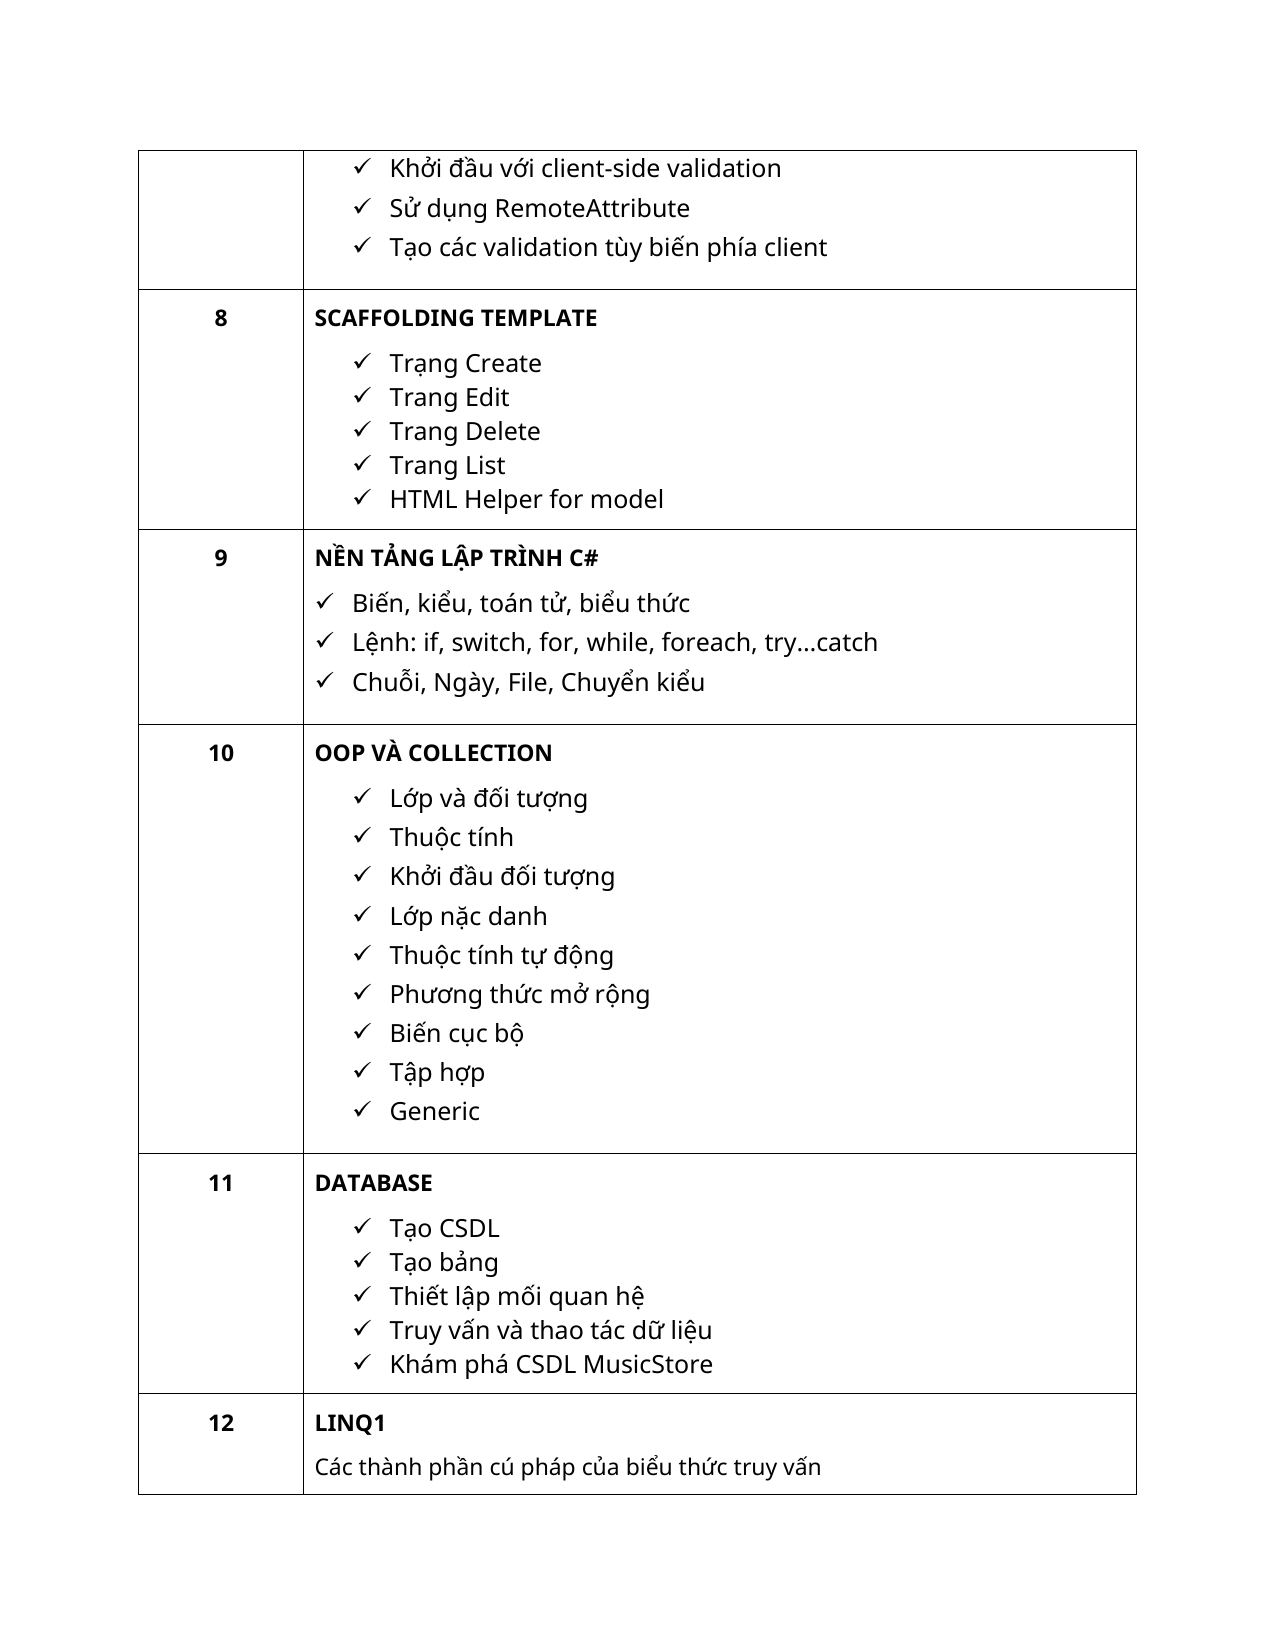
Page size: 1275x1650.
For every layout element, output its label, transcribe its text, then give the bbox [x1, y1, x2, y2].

table_cell SCAFFOLDING TEMPLATE Trạng Create Trang Edit Trang Delete Trang List HTML Helper for model [304, 290, 1136, 529]
table_cell 11 [139, 1154, 303, 1393]
table_cell 9 [139, 530, 303, 723]
table_cell OOP VÀ COLLECTION Lớp và đối tượng Thuộc tính Khởi đầu đối tượng Lớp nặc danh Thuộc tính tự động Phương thức mở rộng Biến cục bộ Tập hợp Generic [304, 725, 1136, 1153]
table_cell DATABASE Tạo CSDL Tạo bảng Thiết lập mối quan hệ Truy vấn và thao tác dữ liệu Khám phá CSDL MusicStore [304, 1154, 1136, 1393]
table_cell 12 [139, 1394, 303, 1494]
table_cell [304, 1394, 1136, 1494]
table_cell 7 [139, 151, 303, 288]
table_cell 8 [139, 290, 303, 529]
table_cell NỀN TẢNG LẬP TRÌNH C# Biến, kiểu, toán tử, biểu thức Lệnh: if, switch, for, while, foreach, try…catch Chuỗi, Ngày, File, Chuyển kiểu [304, 530, 1136, 723]
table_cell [304, 151, 1136, 288]
table_cell 10 [139, 725, 303, 1153]
